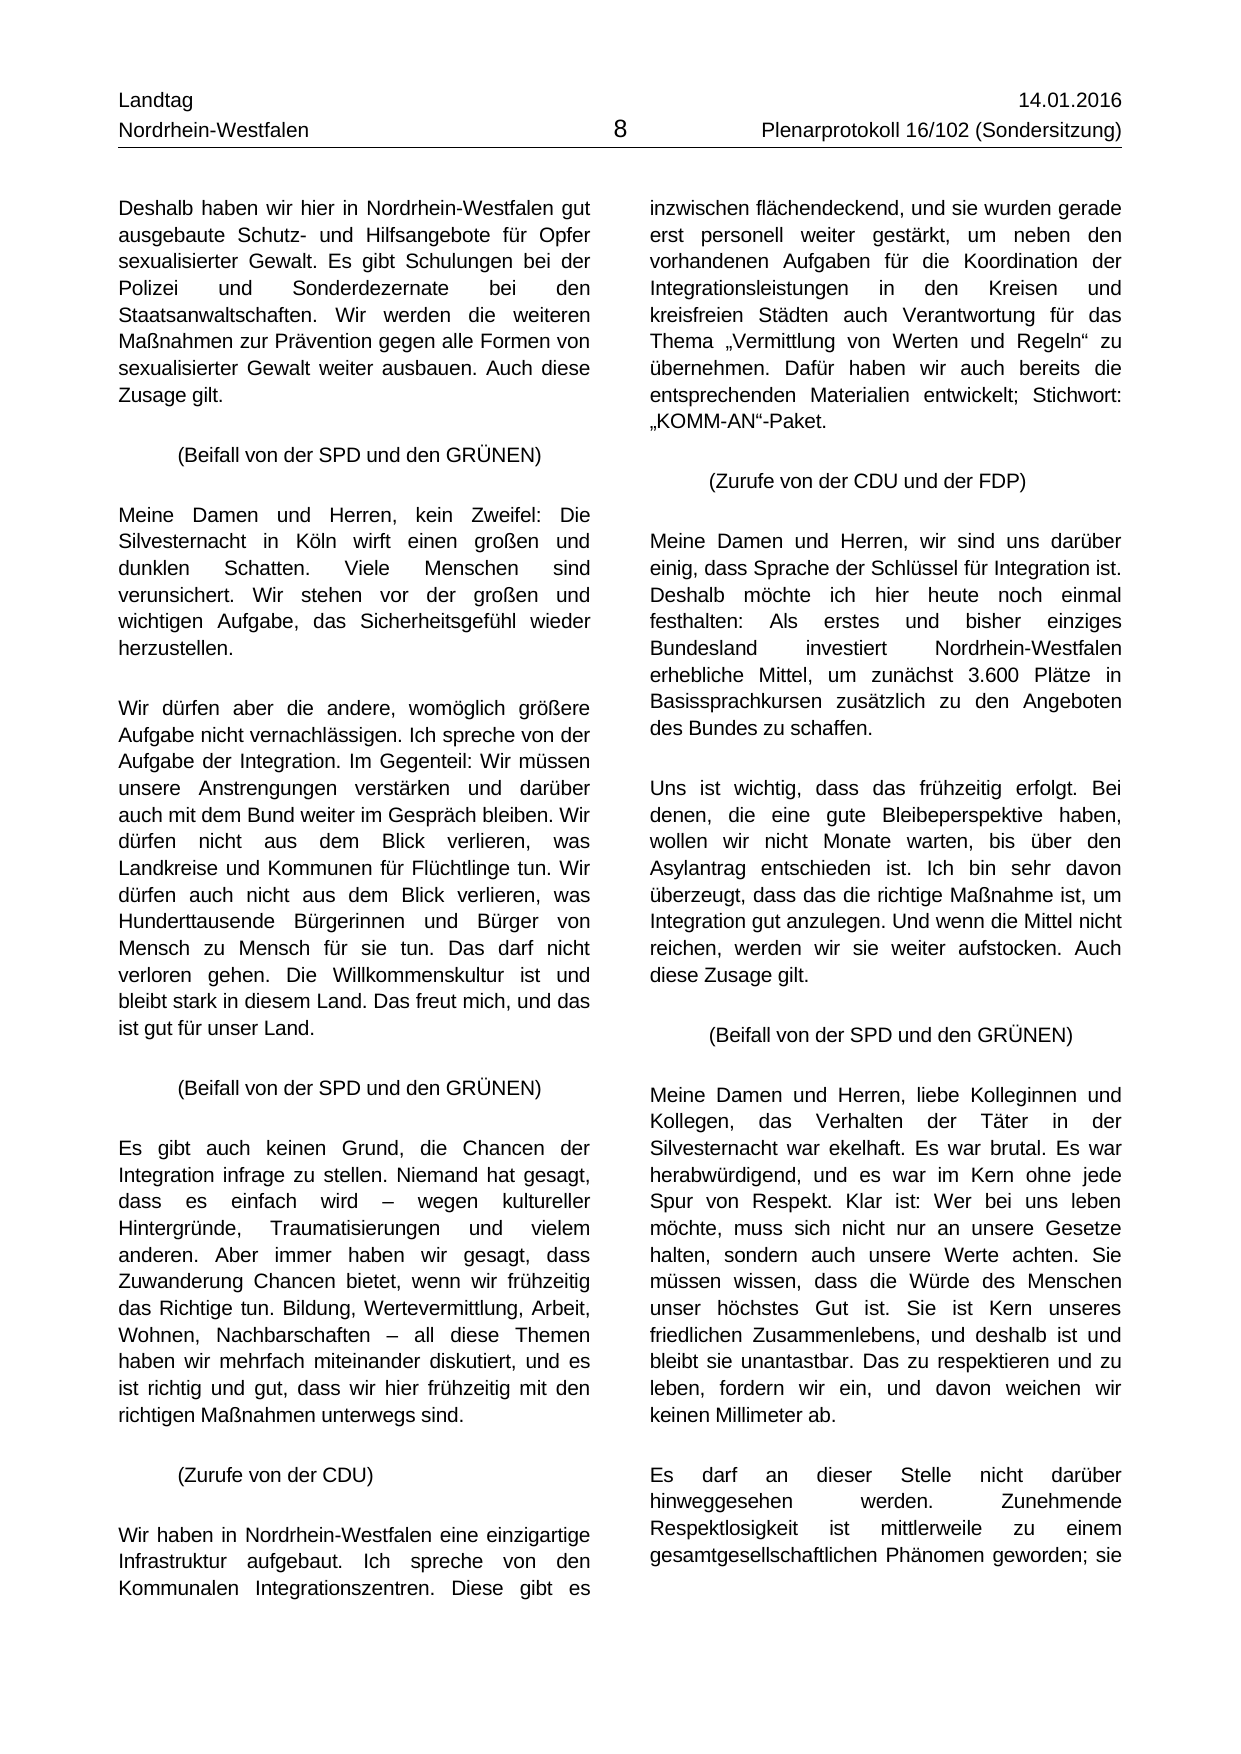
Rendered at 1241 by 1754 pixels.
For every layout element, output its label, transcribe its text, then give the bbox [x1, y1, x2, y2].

text Deshalb haben wir hier in Nordrhein-Westfalen gut ausgebaute Schutz- und Hilfsangebote für Opfer sexualisierter Gewalt. Es gibt Schulungen bei der Polizei und Sonderdezernate bei den Staatsanwaltschaften. Wir werden die weiteren Maßnahmen zur Prävention gegen alle Formen von sexualisierter Gewalt weiter ausbauen. Auch diese Zusage gilt. [118, 197, 591, 407]
text Meine Damen und Herren, kein Zweifel: Die Silvesternacht in Köln wirft einen großen und dunklen Schatten. Viele Menschen sind verunsichert. Wir stehen vor der großen und wichtigen Aufgabe, das Sicherheitsgefühl wieder herzustellen. [118, 503, 591, 660]
text Wir haben in Nordrhein-Westfalen eine einzigartige Infrastruktur aufgebaut. Ich spreche von den Kommunalen Integrationszentren. Diese gibt es inzwischen flächendeckend, und sie wurden gerade erst personell weiter gestärkt, um neben den vorhandenen Aufgaben für die Koordination der Integrationsleistungen in den Kreisen und kreisfreien Städten auch Verantwortung für das Thema „Vermittlung von Werten und Regeln“ zu übernehmen. Dafür haben wir auch bereits die entsprechenden Materialien entwickelt; Stichwort: „KOMM-AN“-Paket. [118, 1523, 591, 1600]
text Uns ist wichtig, dass das frühzeitig erfolgt. Bei denen, die eine gute Bleibeperspektive haben, wollen wir nicht Monate warten, bis über den Asylantrag entschieden ist. Ich bin sehr davon überzeugt, dass das die richtige Maßnahme ist, um Integration gut anzulegen. Und wenn die Mittel nicht reichen, werden wir sie weiter aufstocken. Auch diese Zusage gilt. [649, 777, 1122, 987]
text Meine Damen und Herren, wir sind uns darüber einig, dass Sprache der Schlüssel für Integration ist. Deshalb möchte ich hier heute noch einmal festhalten: Als erstes und bisher einziges Bundesland investiert Nordrhein-Westfalen erhebliche Mittel, um zunächst 3.600 Plätze in Basissprachkursen zusätzlich zu den Angeboten des Bundes zu schaffen. [649, 530, 1122, 740]
text (Zurufe von der CDU und der FDP) [709, 470, 1122, 493]
text (Zurufe von der CDU) [177, 1463, 591, 1487]
text Wir dürfen aber die andere, womöglich größere Aufgabe nicht vernachlässigen. Ich spreche von der Aufgabe der Integration. Im Gegenteil: Wir müssen unsere Anstrengungen verstärken und darüber auch mit dem Bund weiter im Gespräch bleiben. Wir dürfen nicht aus dem Blick verlieren, was Landkreise und Kommunen für Flüchtlinge tun. Wir dürfen auch nicht aus dem Blick verlieren, was Hunderttausende Bürgerinnen und Bürger von Mensch zu Mensch für sie tun. Das darf nicht verloren gehen. Die Willkommenskultur ist und bleibt stark in diesem Land. Das freut mich, und das ist gut für unser Land. [118, 697, 591, 1040]
text (Beifall von der SPD und den GRÜNEN) [177, 443, 591, 467]
text Es gibt auch keinen Grund, die Chancen der Integration infrage zu stellen. Niemand hat gesagt, dass es einfach wird – wegen kultureller Hintergründe, Traumatisierungen und vielem anderen. Aber immer haben wir gesagt, dass Zuwanderung Chancen bietet, wenn wir frühzeitig das Richtige tun. Bildung, Wertevermittlung, Arbeit, Wohnen, Nachbarschaften – all diese Themen haben wir mehrfach miteinander diskutiert, und es ist richtig und gut, dass wir hier frühzeitig mit den richtigen Maßnahmen unterwegs sind. [118, 1137, 591, 1427]
text (Beifall von der SPD und den GRÜNEN) [709, 1023, 1122, 1047]
text Meine Damen und Herren, liebe Kolleginnen und Kollegen, das Verhalten der Täter in der Silvesternacht war ekelhaft. Es war brutal. Es war herabwürdigend, und es war im Kern ohne jede Spur von Respekt. Klar ist: Wer bei uns leben möchte, muss sich nicht nur an unsere Gesetze halten, sondern auch unsere Werte achten. Sie müssen wissen, dass die Würde des Menschen unser höchstes Gut ist. Sie ist Kern unseres friedlichen Zusammenlebens, und deshalb ist und bleibt sie unantastbar. Das zu respektieren und zu leben, fordern wir ein, und davon weichen wir keinen Millimeter ab. [649, 1083, 1122, 1427]
text Wir haben in Nordrhein-Westfalen eine einzigartige Infrastruktur aufgebaut. Ich spreche von den Kommunalen Integrationszentren. Diese gibt es inzwischen flächendeckend, und sie wurden gerade erst personell weiter gestärkt, um neben den vorhandenen Aufgaben für die Koordination der Integrationsleistungen in den Kreisen und kreisfreien Städten auch Verantwortung für das Thema „Vermittlung von Werten und Regeln“ zu übernehmen. Dafür haben wir auch bereits die entsprechenden Materialien entwickelt; Stichwort: „KOMM-AN“-Paket. [649, 197, 1122, 433]
text (Beifall von der SPD und den GRÜNEN) [177, 1077, 591, 1100]
